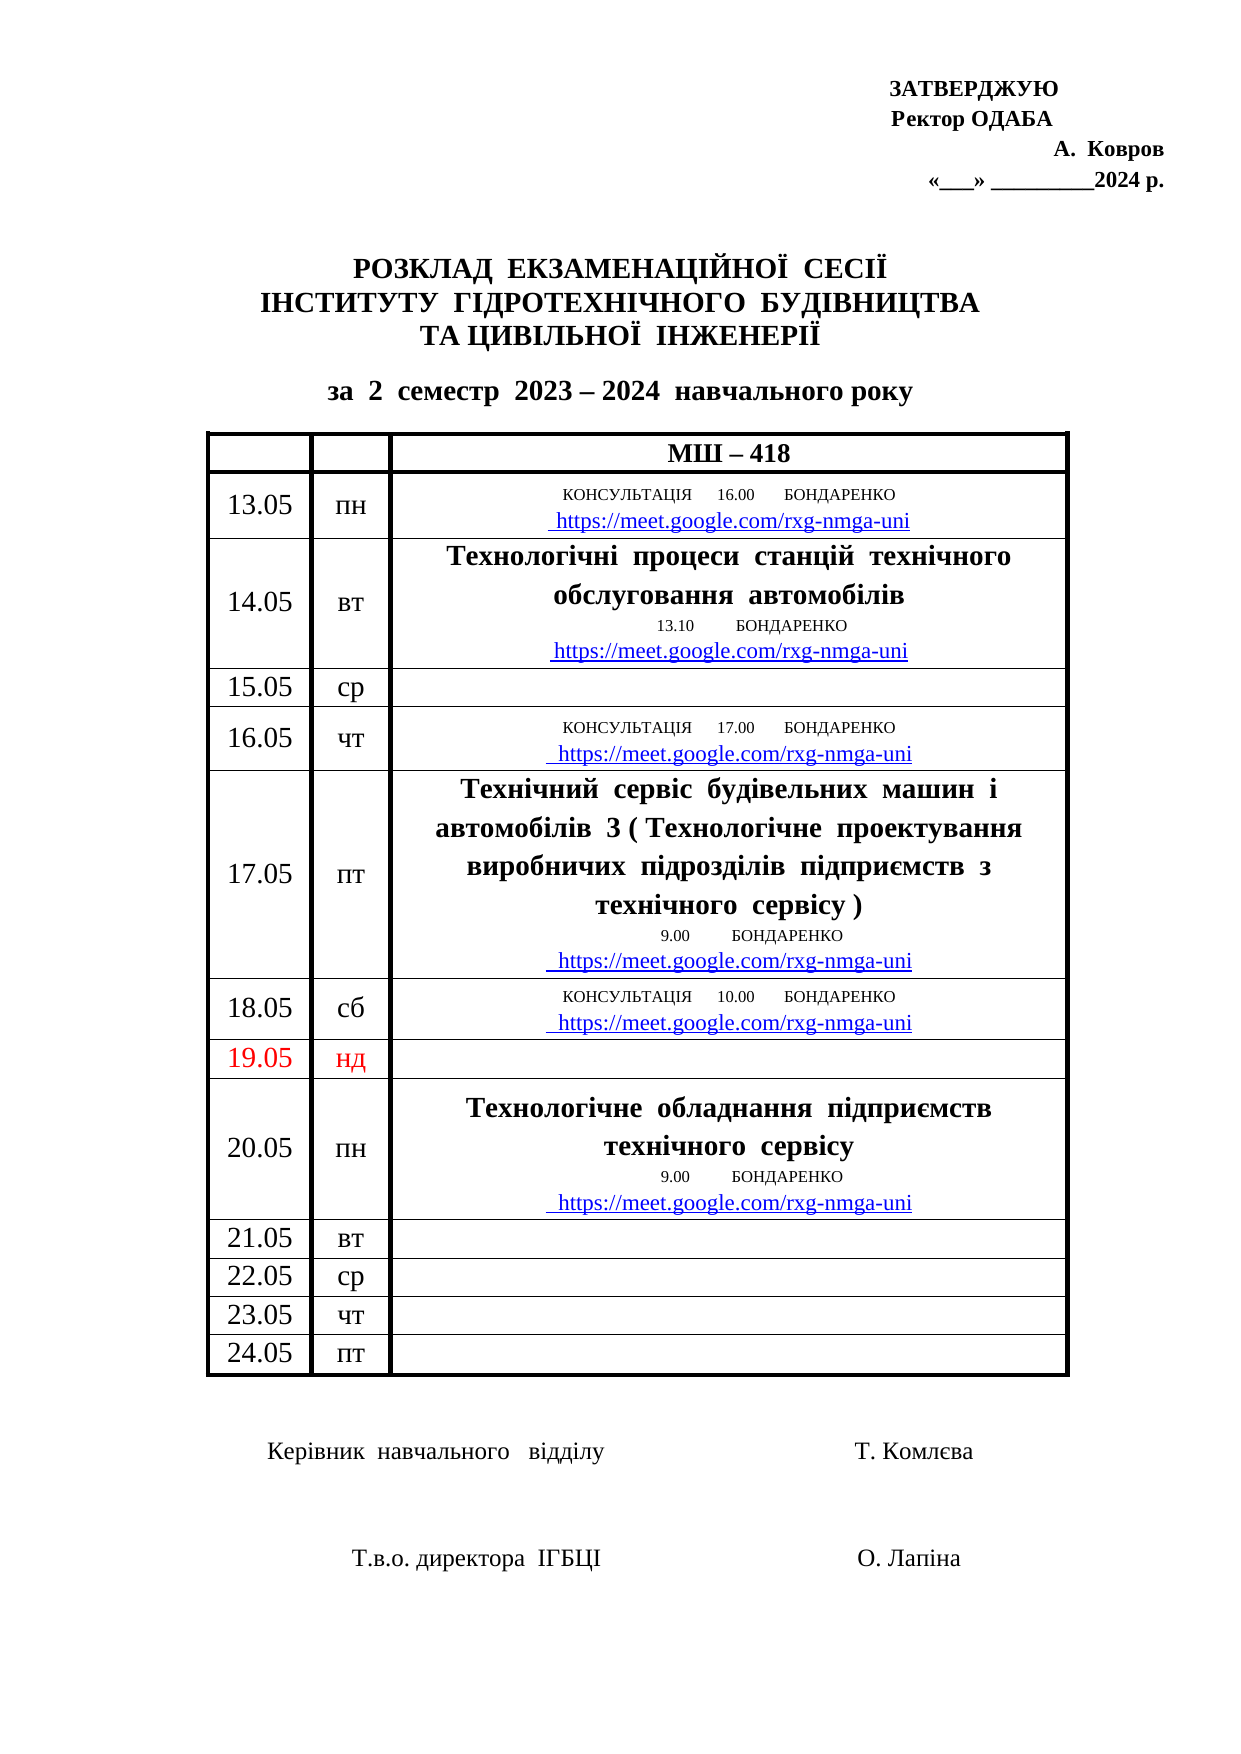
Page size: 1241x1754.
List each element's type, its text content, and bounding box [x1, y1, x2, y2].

table_cell [393, 1335, 1065, 1373]
table_cell 15.05 [210, 669, 309, 706]
table_cell ср [314, 669, 388, 706]
table_cell 14.05 [210, 539, 309, 668]
table_cell [393, 669, 1065, 706]
text РОЗКЛАД ЕКЗАМЕНАЦІЙНОЇ СЕСІЇ [75, 251, 1165, 285]
table_cell пт [314, 771, 388, 978]
table_cell 22.05 [210, 1259, 309, 1296]
text ІНСТИТУТУ ГІДРОТЕХНІЧНОГО БУДІВНИЦТВА ТА ЦИВІЛЬНОЇ ІНЖЕНЕРІЇ [75, 285, 1165, 352]
table_cell пт [314, 1335, 388, 1373]
table_cell КОНСУЛЬТАЦІЯ 16.00 БОНДАРЕНКО https://meet.google.com/rxg-nmga-uni [393, 474, 1065, 537]
table_header [314, 436, 388, 469]
table_header [210, 436, 309, 469]
table_cell Технологічні процеси станцій технічного обслуговання автомобілів 13.10 БОНДАРЕНКО https://meet.google.com/rxg-nmga-uni [393, 539, 1065, 668]
table_cell Технічний сервіс будівельних машин і автомобілів 3 ( Технологічне проектування виробничих підрозділів підприємств з технічного сервісу ) 9.00 БОНДАРЕНКО https://meet.google.com/rxg-nmga-uni [393, 771, 1065, 978]
table_cell Технологічне обладнання підприємств технічного сервісу 9.00 БОНДАРЕНКО https://meet.google.com/rxg-nmga-uni [393, 1079, 1065, 1219]
table_cell чт [314, 1297, 388, 1334]
text ЗАТВЕРДЖУЮ [75, 75, 1165, 101]
table_cell 21.05 [210, 1220, 309, 1257]
table_cell 19.05 [210, 1040, 309, 1078]
text Ректор ОДАБА [75, 105, 1165, 132]
table_cell [393, 1297, 1065, 1334]
text Керівник навчального відділу Т. Комлєва [75, 1436, 1165, 1465]
table_cell [393, 1220, 1065, 1257]
table_cell 17.05 [210, 771, 309, 978]
table_cell чт [314, 707, 388, 770]
table_cell сб [314, 979, 388, 1039]
table_cell 16.05 [210, 707, 309, 770]
table_cell нд [314, 1040, 388, 1078]
text «___» _________2024 р. [75, 166, 1165, 192]
table_header МШ – 418 [393, 436, 1065, 469]
text за 2 семестр 2023 – 2024 навчального року [75, 373, 1165, 406]
table_cell 23.05 [210, 1297, 309, 1334]
table_cell 20.05 [210, 1079, 309, 1219]
table_cell пн [314, 1079, 388, 1219]
table_cell [393, 1259, 1065, 1296]
table_cell пн [314, 474, 388, 537]
text Т.в.о. директора ІГБЦІ О. Лапіна [75, 1543, 1165, 1572]
table_cell КОНСУЛЬТАЦІЯ 17.00 БОНДАРЕНКО https://meet.google.com/rxg-nmga-uni [393, 707, 1065, 770]
text А. Ковров [75, 135, 1165, 162]
table_cell [393, 1040, 1065, 1078]
table_cell вт [314, 1220, 388, 1257]
table_cell 18.05 [210, 979, 309, 1039]
table_cell ср [314, 1259, 388, 1296]
table_cell вт [314, 539, 388, 668]
table_cell 24.05 [210, 1335, 309, 1373]
table_cell КОНСУЛЬТАЦІЯ 10.00 БОНДАРЕНКО https://meet.google.com/rxg-nmga-uni [393, 979, 1065, 1039]
table_cell 13.05 [210, 474, 309, 537]
